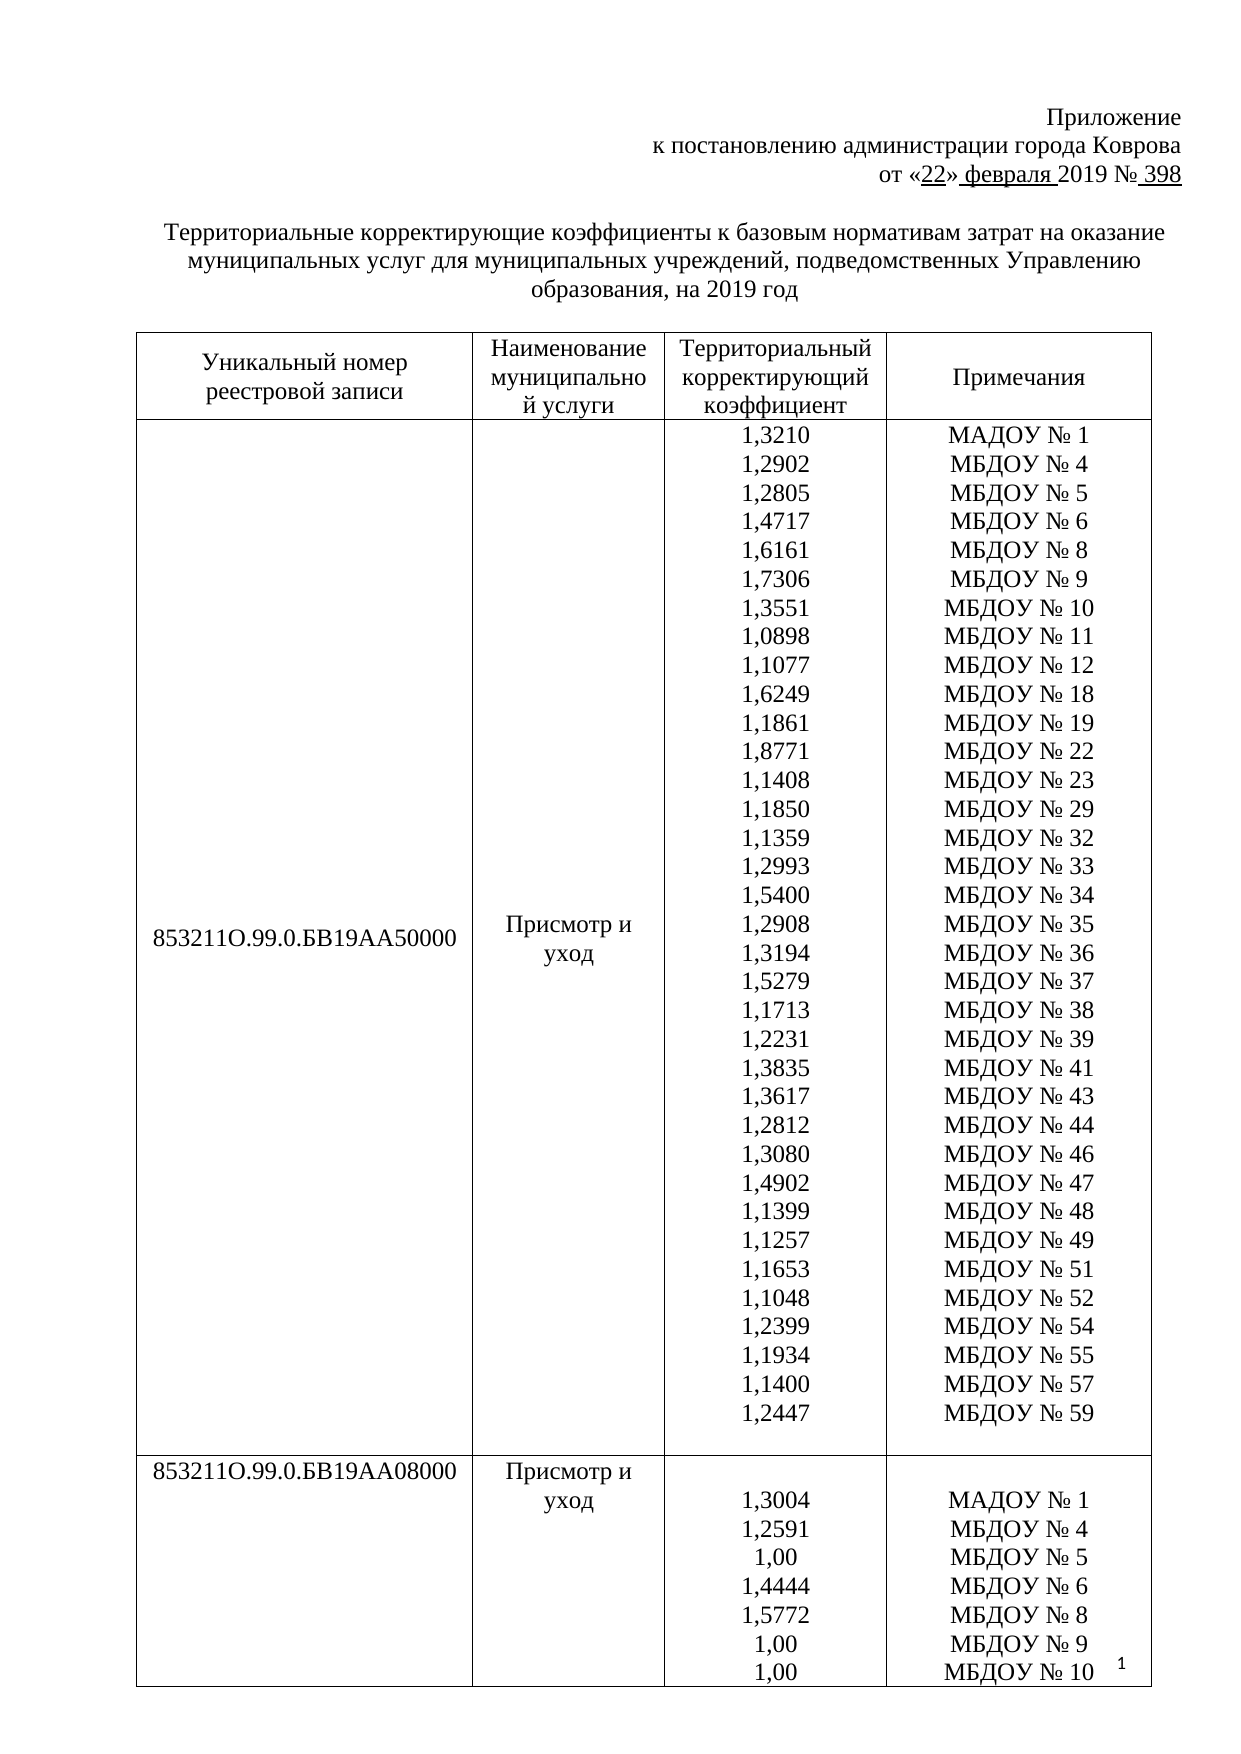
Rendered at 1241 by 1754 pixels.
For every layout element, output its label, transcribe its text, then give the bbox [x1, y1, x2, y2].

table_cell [887, 1456, 1151, 1686]
table_cell 853211О.99.0.БВ19АА50000 [137, 420, 472, 1455]
table_cell 1,3210 1,2902 1,2805 1,4717 1,6161 1,7306 1,3551 1,0898 1,1077 1,6249 1,1861 1,8771 1,1408 1,1850 1,1359 1,2993 1,5400 1,2908 1,3194 1,5279 1,1713 1,2231 1,3835 1,3617 1,2812 1,3080 1,4902 1,1399 1,1257 1,1653 1,1048 1,2399 1,1934 1,1400 1,2447 [665, 420, 886, 1455]
text Приложение [148, 102, 1181, 131]
table_header Территориальный корректирующий коэффициент [665, 333, 886, 419]
text от «22» февраля 2019 № 398 [148, 159, 1181, 188]
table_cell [137, 1456, 472, 1686]
table_header Уникальный номер реестровой записи [137, 333, 472, 419]
table_header Примечания [887, 333, 1151, 419]
table_cell Присмотр и уход [473, 420, 664, 1455]
table_header Наименование муниципальной услуги [473, 333, 664, 419]
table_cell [665, 1456, 886, 1686]
table_cell Присмотр и уход [473, 1456, 664, 1686]
text Территориальные корректирующие коэффициенты к базовым нормативам затрат на оказание муниципальных услуг для муниципальных учреждений, подведомственных Управлению образования, на 2019 год [148, 217, 1181, 303]
text к постановлению администрации города Коврова [148, 131, 1181, 159]
